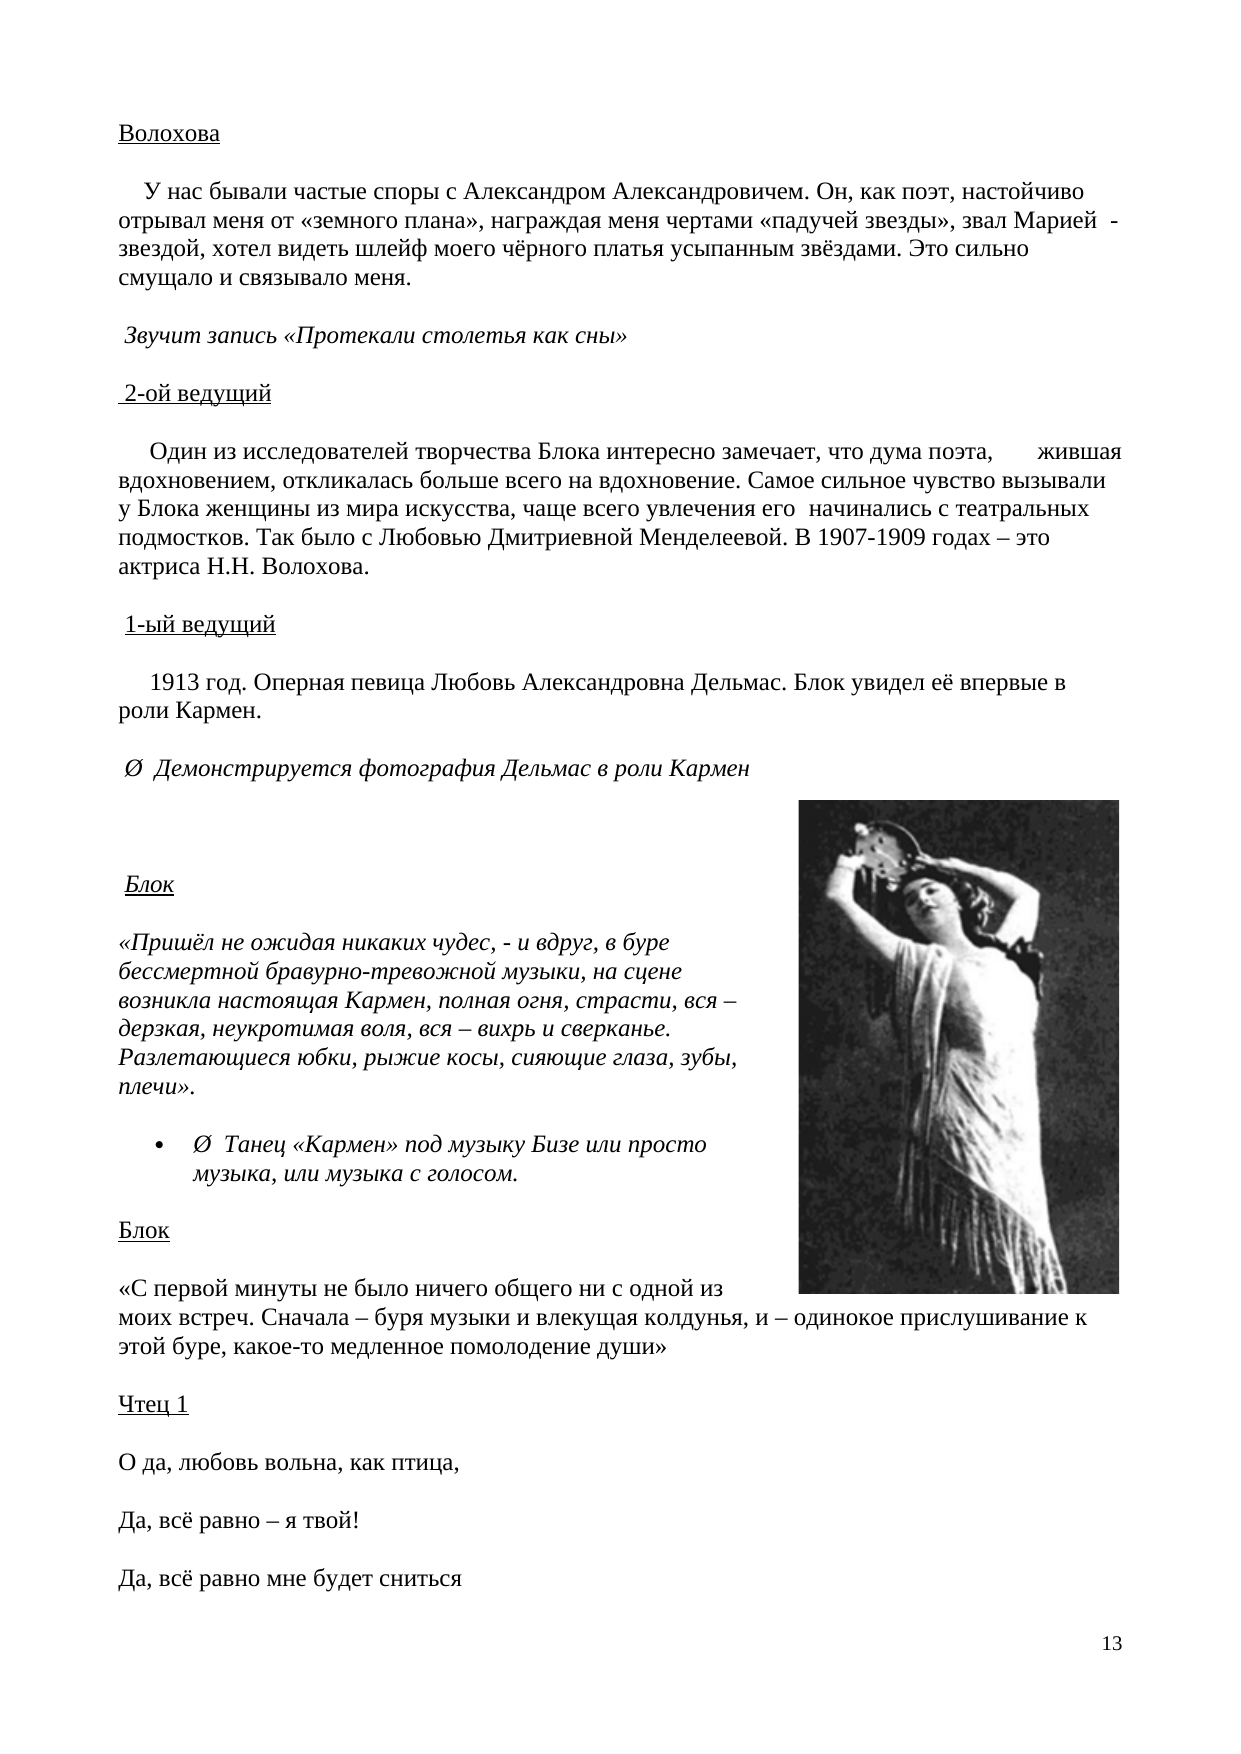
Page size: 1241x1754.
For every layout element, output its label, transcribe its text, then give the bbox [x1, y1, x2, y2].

text У нас бывали частые споры с Александром Александровичем. Он, как поэт, настойчиво отрывал меня от «земного плана», награждая меня чертами «падучей звезды», звал Марией - звездой, хотел видеть шлейф моего чёрного платья усыпанным звёздами. Это сильно смущало и связывало меня. [118, 176, 1122, 291]
text Блок [118, 1216, 798, 1244]
text Ø Демонстрируется фотография Дельмас в роли Кармен [118, 753, 1122, 782]
text 2-ой ведущий [118, 378, 1122, 407]
text Да, всё равно мне будет сниться [118, 1563, 1122, 1591]
picture [798, 800, 1120, 1294]
text «С первой минуты не было ничего общего ни с одной из моих встреч. Сначала – буря музыки и влекущая колдунья, и – одинокое прислушивание к этой буре, какое-то медленное помолодение души» [118, 1273, 1122, 1360]
text 1913 год. Оперная певица Любовь Александровна Дельмас. Блок увидел её впервые в роли Кармен. [118, 667, 1122, 724]
text Один из исследователей творчества Блока интересно замечает, что дума поэта, жившая вдохновением, откликалась больше всего на вдохновение. Самое сильное чувство вызывали у Блока женщины из мира искусства, чаще всего увлечения его начинались с театральных подмостков. Так было с Любовью Дмитриевной Менделеевой. В 1907-1909 годах – это актриса Н.Н. Волохова. [118, 436, 1122, 580]
text Звучит запись «Протекали столетья как сны» [118, 320, 1122, 349]
text 1-ый ведущий [118, 609, 1122, 638]
text Блок [118, 869, 798, 898]
list Ø Танец «Кармен» под музыку Бизе или просто музыка, или музыка с голосом. [156, 1129, 798, 1186]
text «Пришёл не ожидая никаких чудес, - и вдруг, в буре бессмертной бравурно-тревожной музыки, на сцене возникла настоящая Кармен, полная огня, страсти, вся – дерзкая, неукротимая воля, вся – вихрь и сверканье. Разлетающиеся юбки, рыжие косы, сияющие глаза, зубы, плечи». [118, 927, 798, 1100]
text Да, всё равно – я твой! [118, 1505, 1122, 1533]
text Волохова [118, 118, 1122, 147]
text Чтец 1 [118, 1389, 1122, 1418]
text О да, любовь вольна, как птица, [118, 1447, 1122, 1476]
